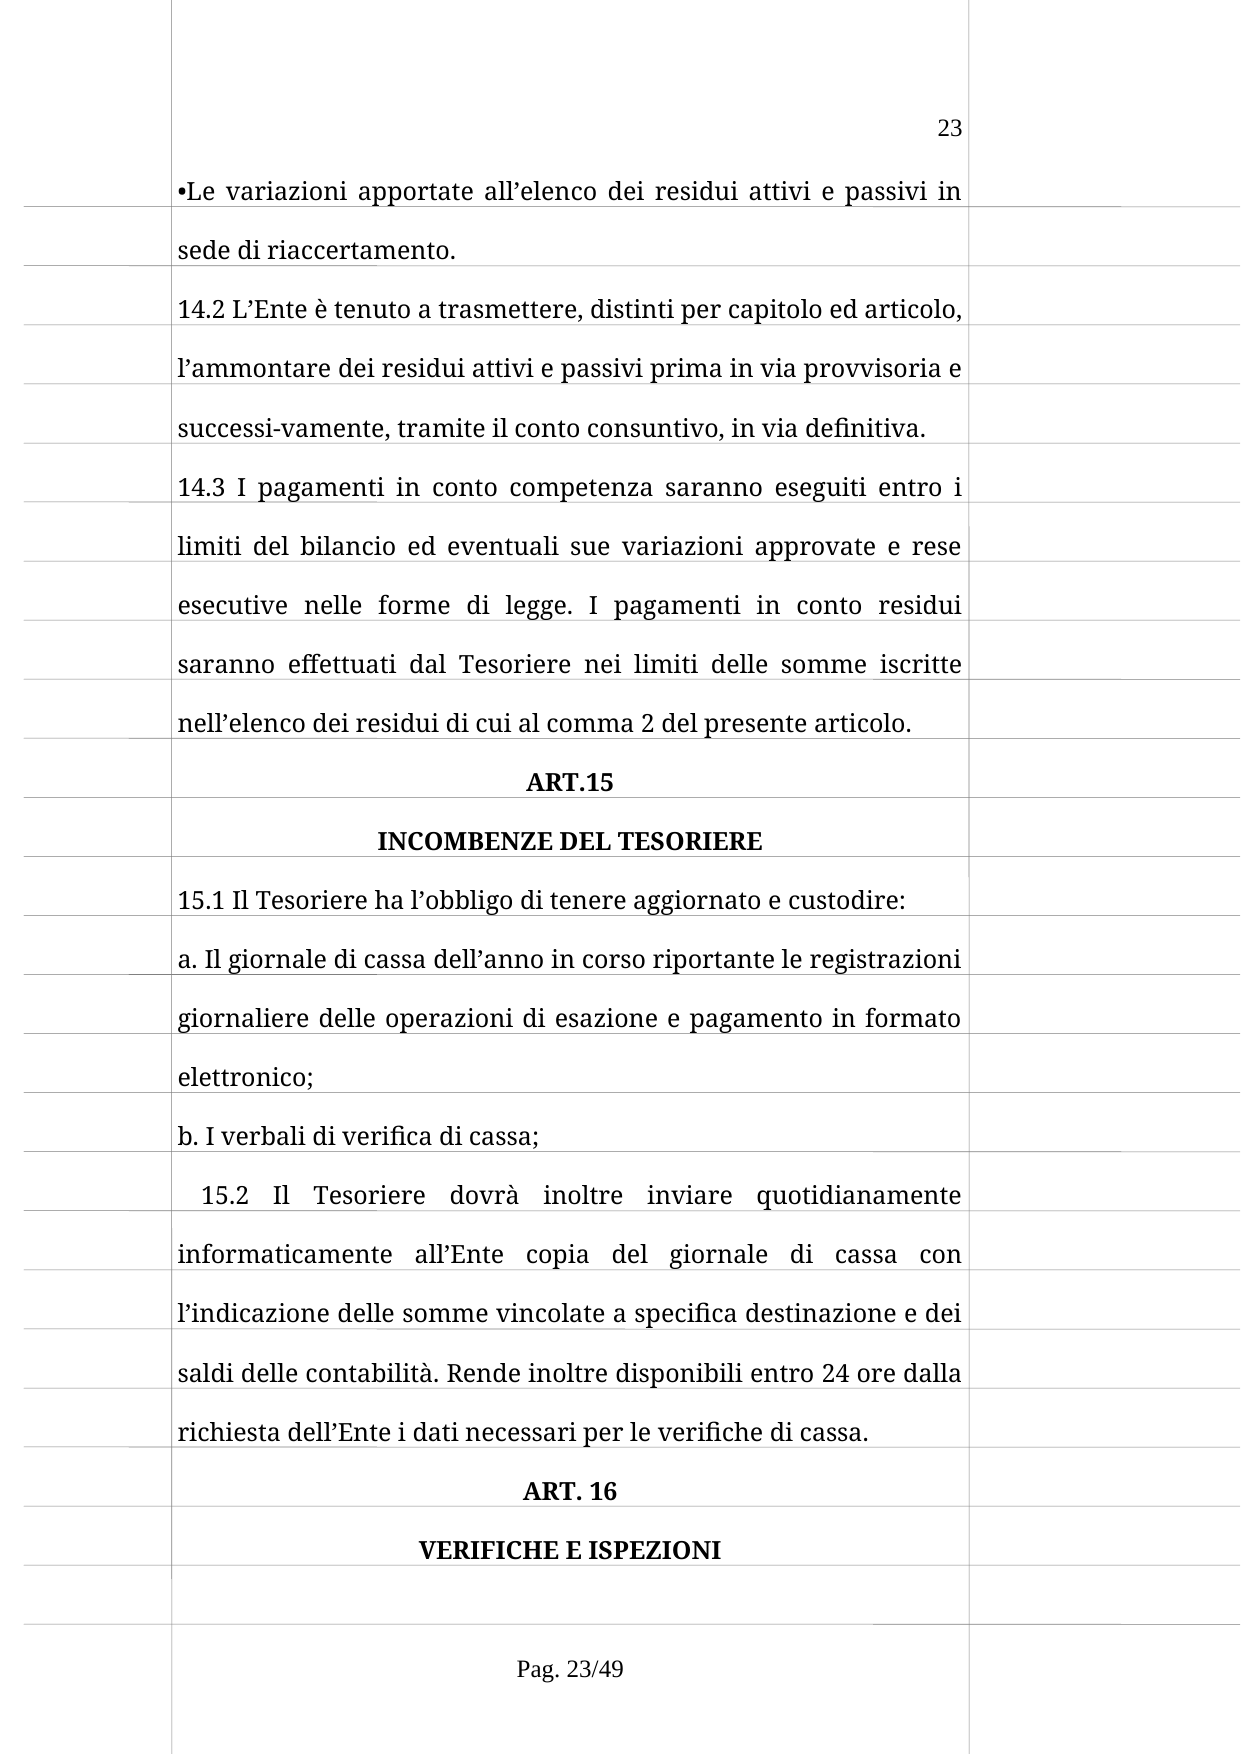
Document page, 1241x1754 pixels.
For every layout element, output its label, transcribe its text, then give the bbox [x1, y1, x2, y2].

text ART.15 [177, 744, 963, 803]
text ART. 16 [177, 1453, 963, 1512]
text INCOMBENZE DEL TESORIERE [177, 803, 963, 862]
text VERIFICHE E ISPEZIONI [177, 1512, 963, 1571]
text a. Il giornale di cassa dell’anno in corso riportante le registrazioni giornaliere delle operazioni di esazione e pagamento in formato elettronico; [177, 921, 963, 1098]
text 15.2 Il Tesoriere dovrà inoltre inviare quotidianamente informaticamente all’Ente copia del giornale di cassa con l’indicazione delle somme vincolate a specifica destinazione e dei saldi delle contabilità. Rende inoltre disponibili entro 24 ore dalla richiesta dell’Ente i dati necessari per le verifiche di cassa. [177, 1158, 963, 1453]
text •Le variazioni apportate all’elenco dei residui attivi e passivi in sede di riaccertamento. [177, 153, 963, 272]
text 14.2 L’Ente è tenuto a trasmettere, distinti per capitolo ed articolo, l’ammontare dei residui attivi e passivi prima in via provvisoria e successi-vamente, tramite il conto consuntivo, in via definitiva. [177, 272, 963, 449]
text 14.3 I pagamenti in conto competenza saranno eseguiti entro i limiti del bilancio ed eventuali sue variazioni approvate e rese esecutive nelle forme di legge. I pagamenti in conto residui saranno effettuati dal Tesoriere nei limiti delle somme iscritte nell’elenco dei residui di cui al comma 2 del presente articolo. [177, 449, 963, 744]
text b. I verbali di verifica di cassa; [177, 1098, 963, 1158]
text 15.1 Il Tesoriere ha l’obbligo di tenere aggiornato e custodire: [177, 862, 963, 921]
